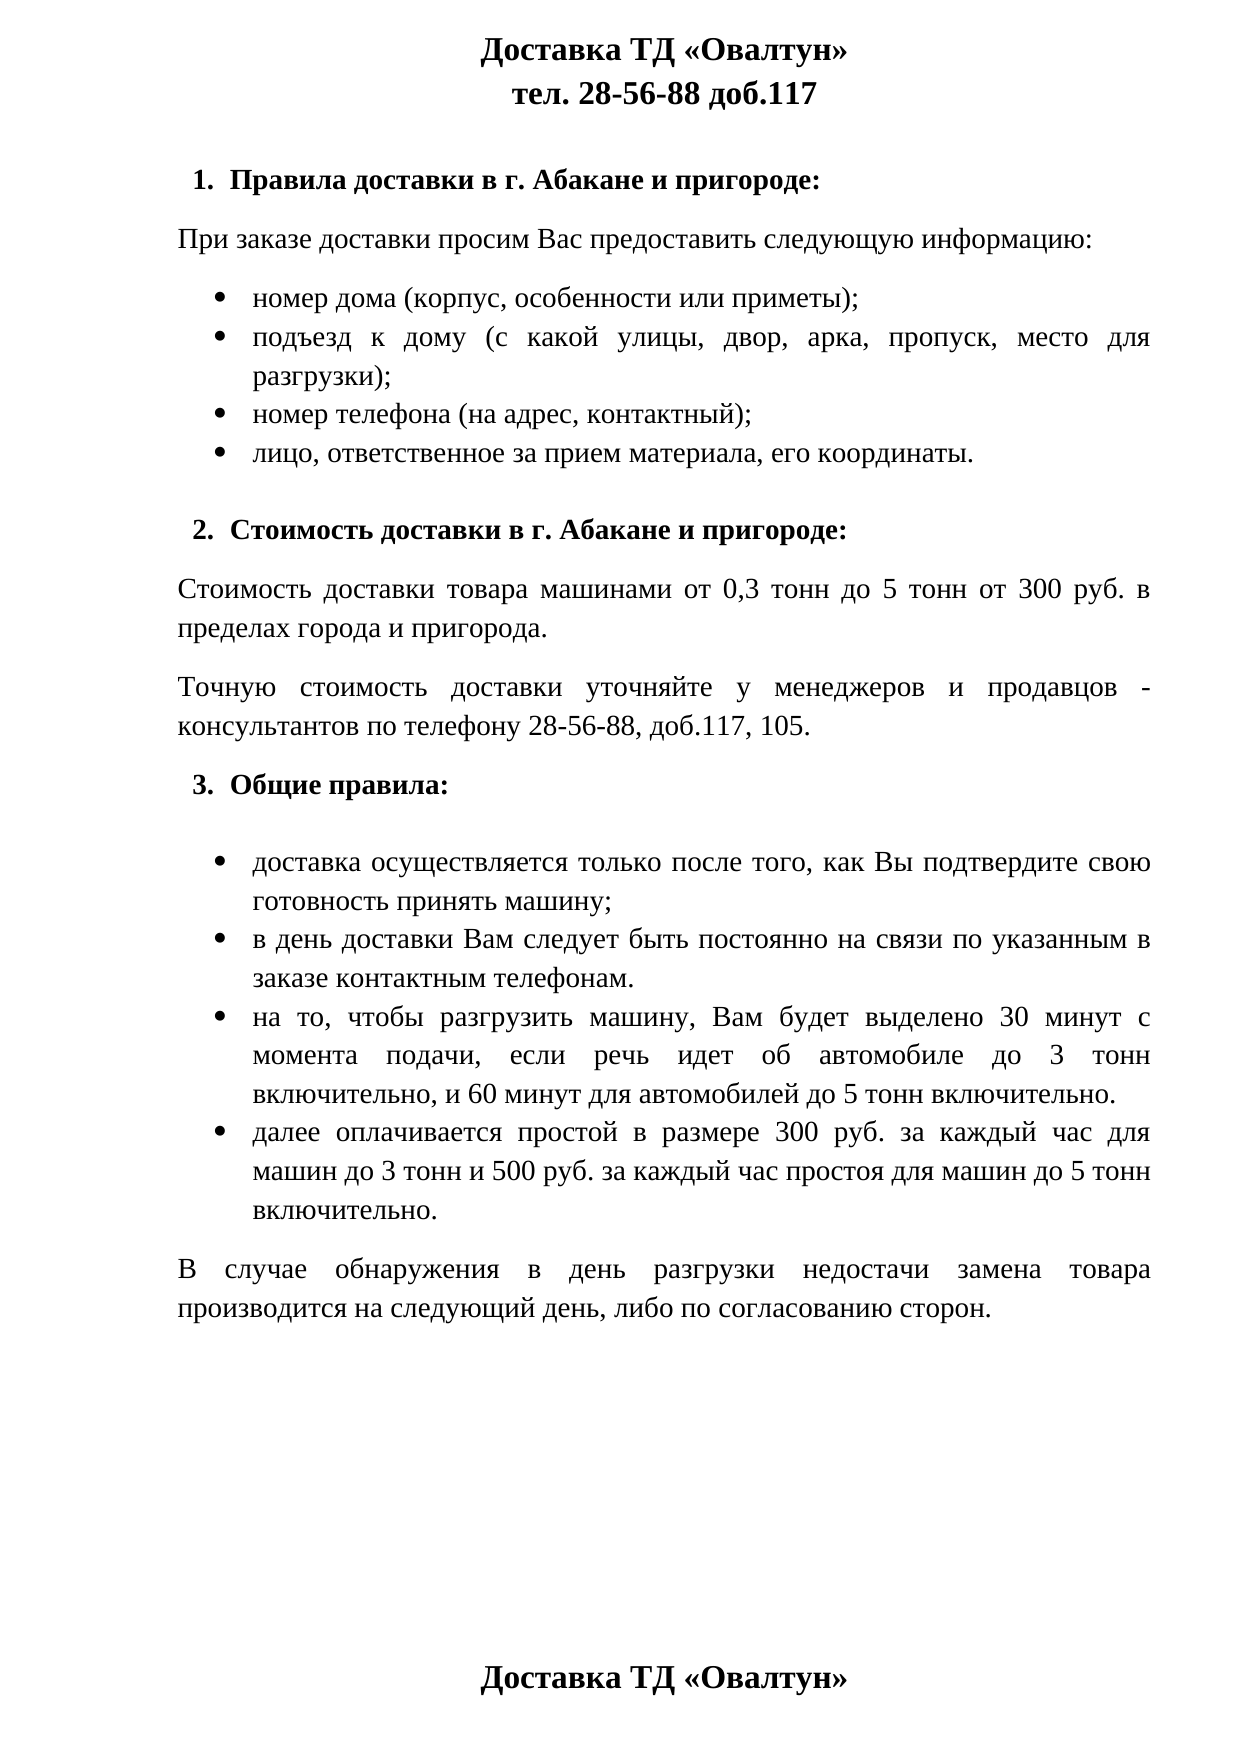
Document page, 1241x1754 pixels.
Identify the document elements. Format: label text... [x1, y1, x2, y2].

text Стоимость доставки товара машинами от 0,3 тонн до 5 тонн от 300 руб. в пределах города и пригорода. [177, 572, 1152, 644]
list Стоимость доставки в г. Абакане и пригороде: [192, 512, 1152, 546]
text тел. 28-56-88 доб.117 [177, 74, 1152, 112]
list подъезд к дому (с какой улицы, двор, арка, пропуск, место для разгрузки); [215, 319, 1152, 391]
text Точную стоимость доставки уточняйте у менеджеров и продавцов - консультантов по телефону 28-56-88, доб.117, 105. [177, 669, 1152, 742]
text Доставка ТД «Овалтун» [177, 29, 1152, 68]
list номер телефона (на адрес, контактный); [215, 396, 1152, 430]
list лицо, ответственное за прием материала, его координаты. [215, 435, 1152, 469]
list на то, чтобы разгрузить машину, Вам будет выделено 30 минут с момента подачи, если речь идет об автомобиле до 3 тонн включительно, и 60 минут для автомобилей до 5 тонн включительно. [215, 999, 1152, 1109]
list в день доставки Вам следует быть постоянно на связи по указанным в заказе контактным телефонам. [215, 922, 1152, 994]
text Доставка ТД «Овалтун» [177, 1657, 1152, 1696]
list Правила доставки в г. Абакане и пригороде: [192, 162, 1152, 195]
list номер дома (корпус, особенности или приметы); [215, 281, 1152, 314]
list Общие правила: [192, 767, 1152, 801]
list далее оплачивается простой в размере 300 руб. за каждый час для машин до 3 тонн и 500 руб. за каждый час простоя для машин до 5 тонн включительно. [215, 1114, 1152, 1225]
text При заказе доставки просим Вас предоставить следующую информацию: [177, 221, 1152, 255]
list доставка осуществляется только после того, как Вы подтвердите свою готовность принять машину; [215, 844, 1152, 917]
text В случае обнаружения в день разгрузки недостачи замена товара производится на следующий день, либо по согласованию сторон. [177, 1251, 1152, 1323]
